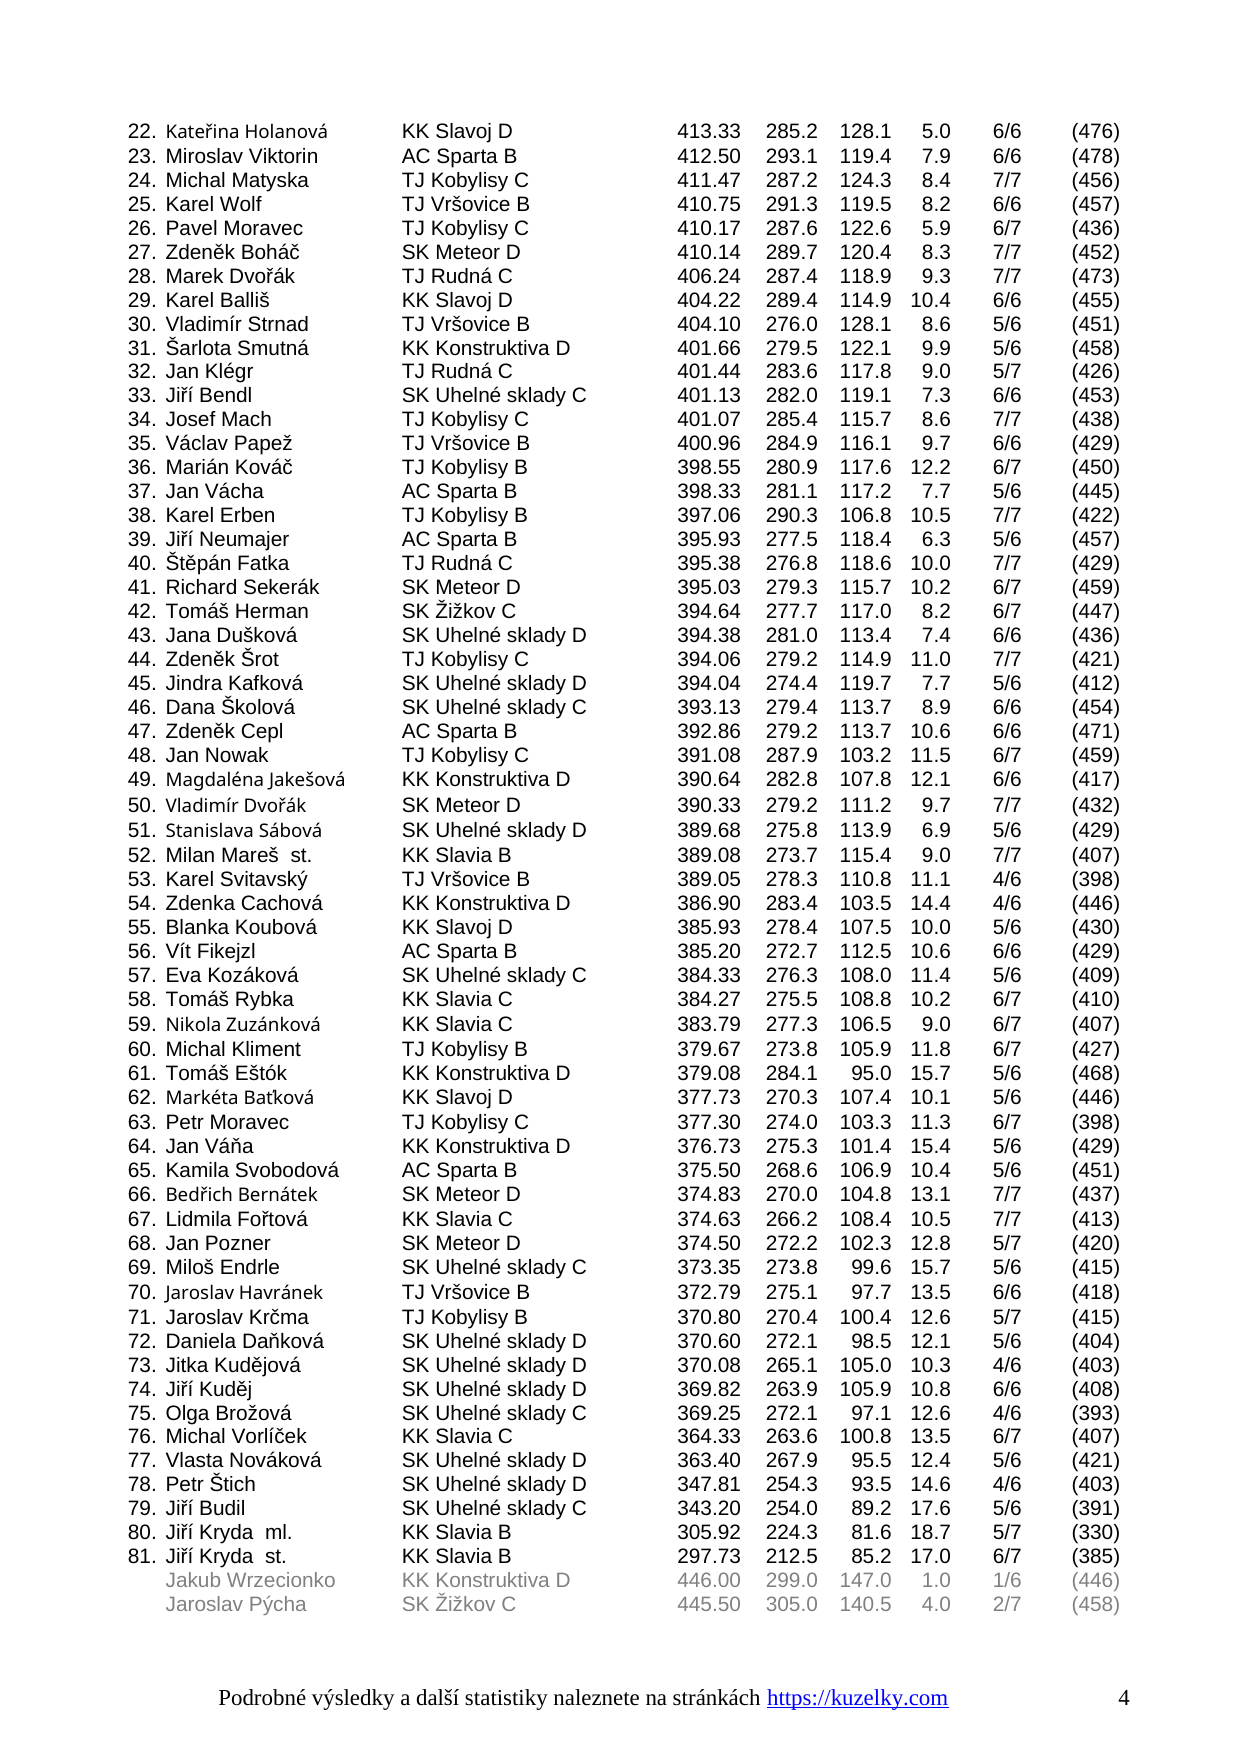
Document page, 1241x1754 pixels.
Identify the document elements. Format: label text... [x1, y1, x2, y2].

text 34. Josef Mach TJ Kobylisy C 401.07 285.4 115.7 8.6 7/7 (438) [106, 407, 1134, 431]
text 22. Kateřina Holanová KK Slavoj D 413.33 285.2 128.1 5.0 6/6 (476) [106, 118, 1134, 144]
text 48. Jan Nowak TJ Kobylisy C 391.08 287.9 103.2 11.5 6/7 (459) [106, 743, 1134, 767]
text 38. Karel Erben TJ Kobylisy B 397.06 290.3 106.8 10.5 7/7 (422) [106, 503, 1134, 527]
text 69. Miloš Endrle SK Uhelné sklady C 373.35 273.8 99.6 15.7 5/6 (415) [106, 1255, 1134, 1279]
text 29. Karel Balliš KK Slavoj D 404.22 289.4 114.9 10.4 6/6 (455) [106, 287, 1134, 311]
text 24. Michal Matyska TJ Kobylisy C 411.47 287.2 124.3 8.4 7/7 (456) [106, 168, 1134, 192]
text 41. Richard Sekerák SK Meteor D 395.03 279.3 115.7 10.2 6/7 (459) [106, 575, 1134, 599]
text 53. Karel Svitavský TJ Vršovice B 389.05 278.3 110.8 11.1 4/6 (398) [106, 867, 1134, 891]
text 37. Jan Vácha AC Sparta B 398.33 281.1 117.2 7.7 5/6 (445) [106, 479, 1134, 503]
text 27. Zdeněk Boháč SK Meteor D 410.14 289.7 120.4 8.3 7/7 (452) [106, 239, 1134, 263]
text 28. Marek Dvořák TJ Rudná C 406.24 287.4 118.9 9.3 7/7 (473) [106, 263, 1134, 287]
text 76. Michal Vorlíček KK Slavia C 364.33 263.6 100.8 13.5 6/7 (407) [106, 1424, 1134, 1448]
text 61. Tomáš Eštók KK Konstruktiva D 379.08 284.1 95.0 15.7 5/6 (468) [106, 1060, 1134, 1084]
text 62. Markéta Baťková KK Slavoj D 377.73 270.3 107.4 10.1 5/6 (446) [106, 1084, 1134, 1110]
text 32. Jan Klégr TJ Rudná C 401.44 283.6 117.8 9.0 5/7 (426) [106, 359, 1134, 383]
text 56. Vít Fikejzl AC Sparta B 385.20 272.7 112.5 10.6 6/6 (429) [106, 939, 1134, 963]
text 25. Karel Wolf TJ Vršovice B 410.75 291.3 119.5 8.2 6/6 (457) [106, 192, 1134, 216]
text 43. Jana Dušková SK Uhelné sklady D 394.38 281.0 113.4 7.4 6/6 (436) [106, 623, 1134, 647]
text 35. Václav Papež TJ Vršovice B 400.96 284.9 116.1 9.7 6/6 (429) [106, 431, 1134, 455]
text 46. Dana Školová SK Uhelné sklady C 393.13 279.4 113.7 8.9 6/6 (454) [106, 695, 1134, 719]
text 54. Zdenka Cachová KK Konstruktiva D 386.90 283.4 103.5 14.4 4/6 (446) [106, 891, 1134, 915]
text 47. Zdeněk Cepl AC Sparta B 392.86 279.2 113.7 10.6 6/6 (471) [106, 719, 1134, 743]
text 64. Jan Váňa KK Konstruktiva D 376.73 275.3 101.4 15.4 5/6 (429) [106, 1134, 1134, 1158]
text 52. Milan Mareš st. KK Slavia B 389.08 273.7 115.4 9.0 7/7 (407) [106, 843, 1134, 867]
text 74. Jiří Kuděj SK Uhelné sklady D 369.82 263.9 105.9 10.8 6/6 (408) [106, 1376, 1134, 1400]
text 68. Jan Pozner SK Meteor D 374.50 272.2 102.3 12.8 5/7 (420) [106, 1231, 1134, 1255]
text 42. Tomáš Herman SK Žižkov C 394.64 277.7 117.0 8.2 6/7 (447) [106, 599, 1134, 623]
text 75. Olga Brožová SK Uhelné sklady C 369.25 272.1 97.1 12.6 4/6 (393) [106, 1400, 1134, 1424]
text 78. Petr Štich SK Uhelné sklady D 347.81 254.3 93.5 14.6 4/6 (403) [106, 1472, 1134, 1496]
text 58. Tomáš Rybka KK Slavia C 384.27 275.5 108.8 10.2 6/7 (410) [106, 987, 1134, 1011]
text 30. Vladimír Strnad TJ Vršovice B 404.10 276.0 128.1 8.6 5/6 (451) [106, 311, 1134, 335]
text 40. Štěpán Fatka TJ Rudná C 395.38 276.8 118.6 10.0 7/7 (429) [106, 551, 1134, 575]
text 50. Vladimír Dvořák SK Meteor D 390.33 279.2 111.2 9.7 7/7 (432) [106, 792, 1134, 818]
text Jakub Wrzecionko KK Konstruktiva D 446.00 299.0 147.0 1.0 1/6 (446) [106, 1568, 1134, 1592]
text 77. Vlasta Nováková SK Uhelné sklady D 363.40 267.9 95.5 12.4 5/6 (421) [106, 1448, 1134, 1472]
text 33. Jiří Bendl SK Uhelné sklady C 401.13 282.0 119.1 7.3 6/6 (453) [106, 383, 1134, 407]
text 31. Šarlota Smutná KK Konstruktiva D 401.66 279.5 122.1 9.9 5/6 (458) [106, 335, 1134, 359]
text 66. Bedřich Bernátek SK Meteor D 374.83 270.0 104.8 13.1 7/7 (437) [106, 1182, 1134, 1207]
text 79. Jiří Budil SK Uhelné sklady C 343.20 254.0 89.2 17.6 5/6 (391) [106, 1496, 1134, 1520]
text 67. Lidmila Fořtová KK Slavia C 374.63 266.2 108.4 10.5 7/7 (413) [106, 1207, 1134, 1231]
text 23. Miroslav Viktorin AC Sparta B 412.50 293.1 119.4 7.9 6/6 (478) [106, 144, 1134, 168]
text 80. Jiří Kryda ml. KK Slavia B 305.92 224.3 81.6 18.7 5/7 (330) [106, 1520, 1134, 1544]
text 45. Jindra Kafková SK Uhelné sklady D 394.04 274.4 119.7 7.7 5/6 (412) [106, 671, 1134, 695]
text Jaroslav Pýcha SK Žižkov C 445.50 305.0 140.5 4.0 2/7 (458) [106, 1592, 1134, 1616]
text 60. Michal Kliment TJ Kobylisy B 379.67 273.8 105.9 11.8 6/7 (427) [106, 1036, 1134, 1060]
text 49. Magdaléna Jakešová KK Konstruktiva D 390.64 282.8 107.8 12.1 6/6 (417) [106, 767, 1134, 792]
text 51. Stanislava Sábová SK Uhelné sklady D 389.68 275.8 113.9 6.9 5/6 (429) [106, 818, 1134, 843]
text 59. Nikola Zuzánková KK Slavia C 383.79 277.3 106.5 9.0 6/7 (407) [106, 1011, 1134, 1036]
text 39. Jiří Neumajer AC Sparta B 395.93 277.5 118.4 6.3 5/6 (457) [106, 527, 1134, 551]
text 65. Kamila Svobodová AC Sparta B 375.50 268.6 106.9 10.4 5/6 (451) [106, 1158, 1134, 1182]
text 81. Jiří Kryda st. KK Slavia B 297.73 212.5 85.2 17.0 6/7 (385) [106, 1544, 1134, 1568]
text 72. Daniela Daňková SK Uhelné sklady D 370.60 272.1 98.5 12.1 5/6 (404) [106, 1328, 1134, 1352]
text 70. Jaroslav Havránek TJ Vršovice B 372.79 275.1 97.7 13.5 6/6 (418) [106, 1279, 1134, 1304]
text 57. Eva Kozáková SK Uhelné sklady C 384.33 276.3 108.0 11.4 5/6 (409) [106, 963, 1134, 987]
text 55. Blanka Koubová KK Slavoj D 385.93 278.4 107.5 10.0 5/6 (430) [106, 915, 1134, 939]
text 63. Petr Moravec TJ Kobylisy C 377.30 274.0 103.3 11.3 6/7 (398) [106, 1110, 1134, 1134]
text 36. Marián Kováč TJ Kobylisy B 398.55 280.9 117.6 12.2 6/7 (450) [106, 455, 1134, 479]
text 73. Jitka Kudějová SK Uhelné sklady D 370.08 265.1 105.0 10.3 4/6 (403) [106, 1352, 1134, 1376]
text 44. Zdeněk Šrot TJ Kobylisy C 394.06 279.2 114.9 11.0 7/7 (421) [106, 647, 1134, 671]
text 26. Pavel Moravec TJ Kobylisy C 410.17 287.6 122.6 5.9 6/7 (436) [106, 216, 1134, 239]
text 71. Jaroslav Krčma TJ Kobylisy B 370.80 270.4 100.4 12.6 5/7 (415) [106, 1304, 1134, 1328]
